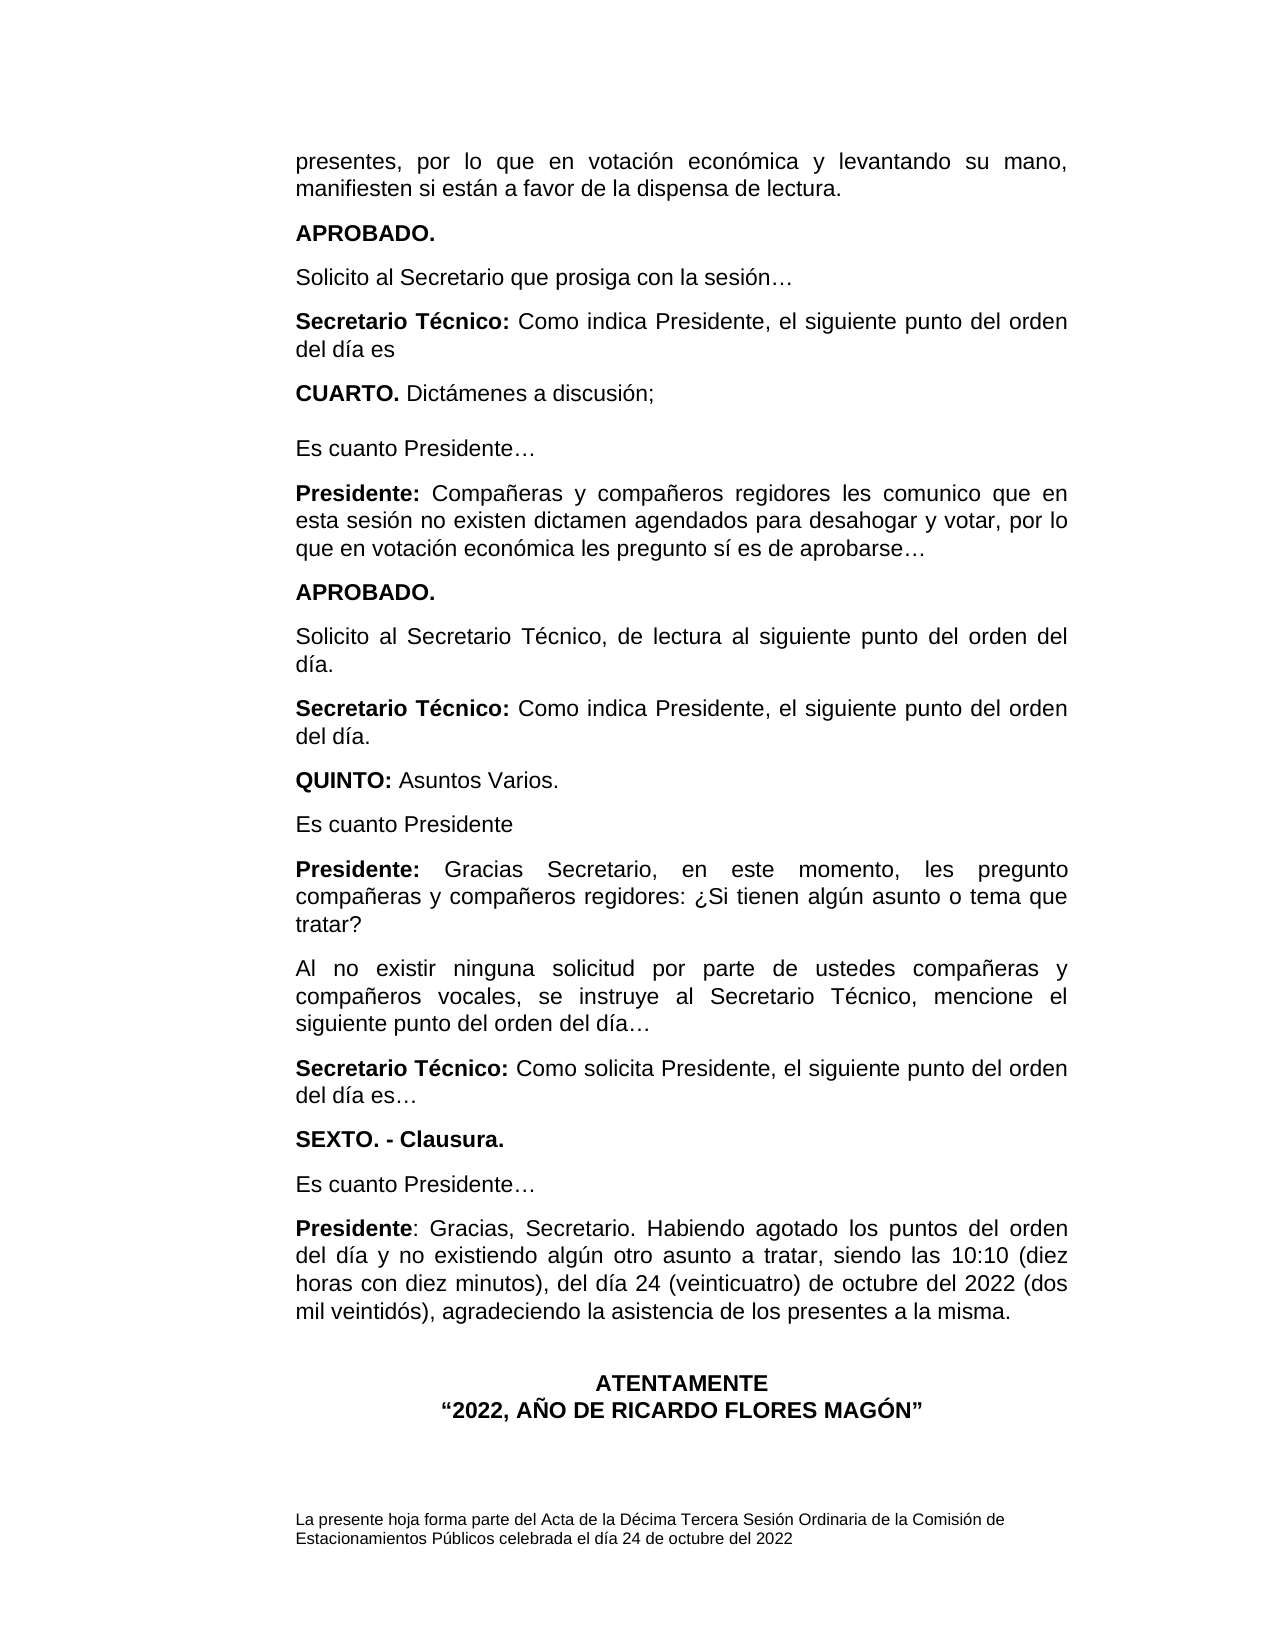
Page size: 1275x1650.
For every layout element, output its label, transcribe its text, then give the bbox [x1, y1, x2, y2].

text ATENTAMENTE [295, 1369, 1068, 1396]
text Es cuanto Presidente… [295, 1171, 1068, 1197]
text Es cuanto Presidente… [295, 435, 1068, 462]
text SEXTO. - Clausura. [295, 1126, 1068, 1153]
text Presidente: Gracias, Secretario. Habiendo agotado los puntos del orden del día y no existiendo algún otro asunto a tratar, siendo las 10:10 (diez horas con diez minutos), del día 24 (veinticuatro) de octubre del 2022 (dos mil veintidós), agradeciendo la asistencia de los presentes a la misma. [295, 1215, 1068, 1324]
text Presidente: Gracias Secretario, en este momento, les pregunto compañeras y compañeros regidores: ¿Si tienen algún asunto o tema que tratar? [295, 856, 1068, 937]
text QUINTO: Asuntos Varios. [295, 767, 1068, 793]
text Secretario Técnico: Como solicita Presidente, el siguiente punto del orden del día es… [295, 1054, 1068, 1108]
text Secretario Técnico: Como indica Presidente, el siguiente punto del orden del día. [295, 695, 1068, 749]
text Es cuanto Presidente [295, 811, 1068, 838]
text APROBADO. [295, 579, 1068, 605]
text Secretario Técnico: Como indica Presidente, el siguiente punto del orden del día es [295, 308, 1068, 362]
text Solicito al Secretario Técnico, de lectura al siguiente punto del orden del día. [295, 623, 1068, 677]
text Al no existir ninguna solicitud por parte de ustedes compañeras y compañeros vocales, se instruye al Secretario Técnico, mencione el siguiente punto del orden del día… [295, 955, 1068, 1037]
text Solicito al Secretario que prosiga con la sesión… [295, 264, 1068, 290]
text APROBADO. [295, 219, 1068, 246]
text CUARTO. Dictámenes a discusión; [295, 380, 1068, 406]
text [295, 148, 1068, 202]
text Presidente: Compañeras y compañeros regidores les comunico que en esta sesión no existen dictamen agendados para desahogar y votar, por lo que en votación económica les pregunto sí es de aprobarse… [295, 479, 1068, 561]
text “2022, AÑO DE RICARDO FLORES MAGÓN” [295, 1397, 1068, 1423]
